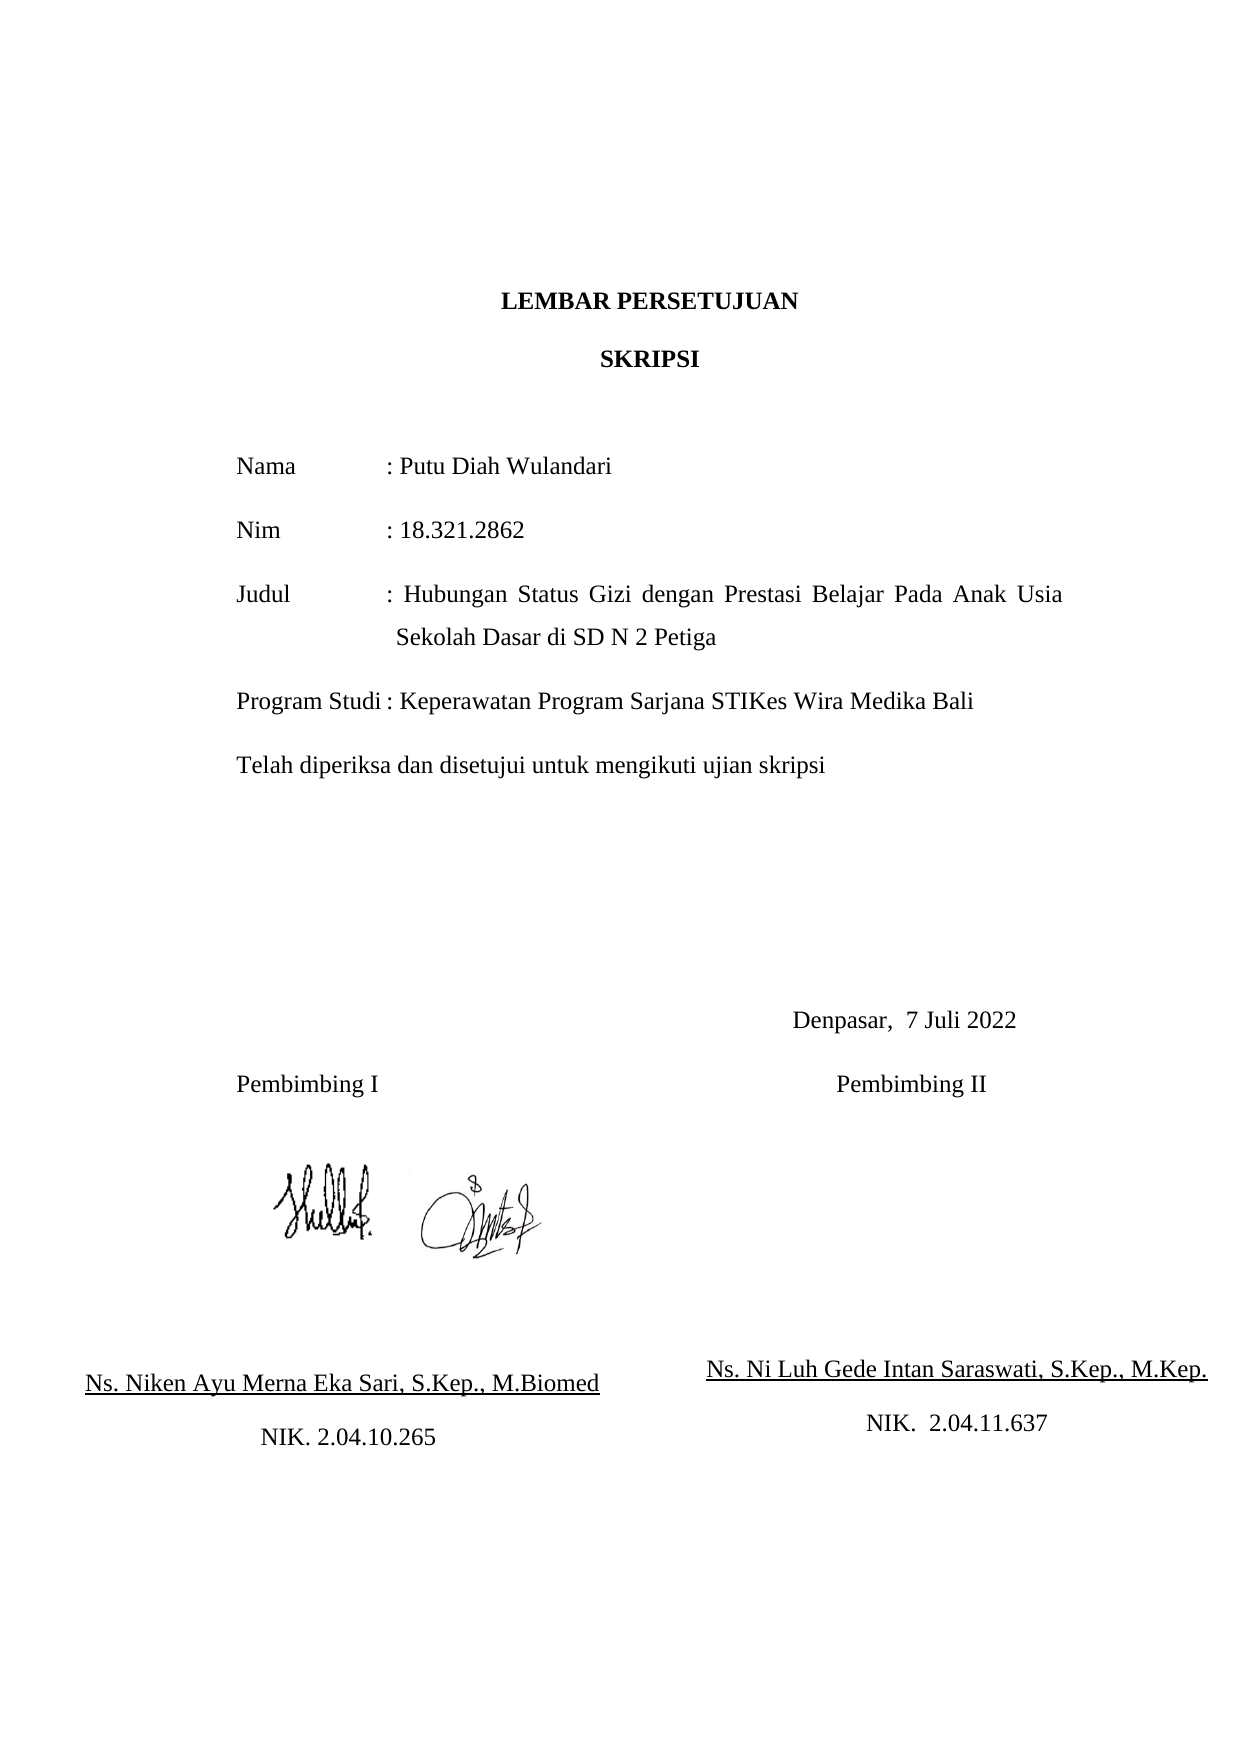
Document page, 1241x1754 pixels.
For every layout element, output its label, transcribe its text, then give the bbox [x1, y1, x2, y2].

text Denpasar, 7 Juli 2022 [761, 1006, 1063, 1034]
text Nama : Putu Diah Wulandari [236, 451, 1063, 479]
text Nim : 18.321.2862 [236, 515, 1063, 543]
text SKRIPSI [236, 344, 1063, 372]
picture [406, 1147, 575, 1272]
text Pembimbing I Pembimbing II [236, 1069, 1063, 1098]
text Judul : Hubungan Status Gizi dengan Prestasi Belajar Pada Anak Usia Sekolah Dasar di SD N 2 Petiga [236, 579, 1063, 651]
text Telah diperiksa dan disetujui untuk mengikuti ujian skripsi [236, 750, 1063, 778]
subtitle LEMBAR PERSETUJUAN [236, 286, 1063, 315]
text Program Studi : Keperawatan Program Sarjana STIKes Wira Medika Bali [236, 686, 1063, 714]
